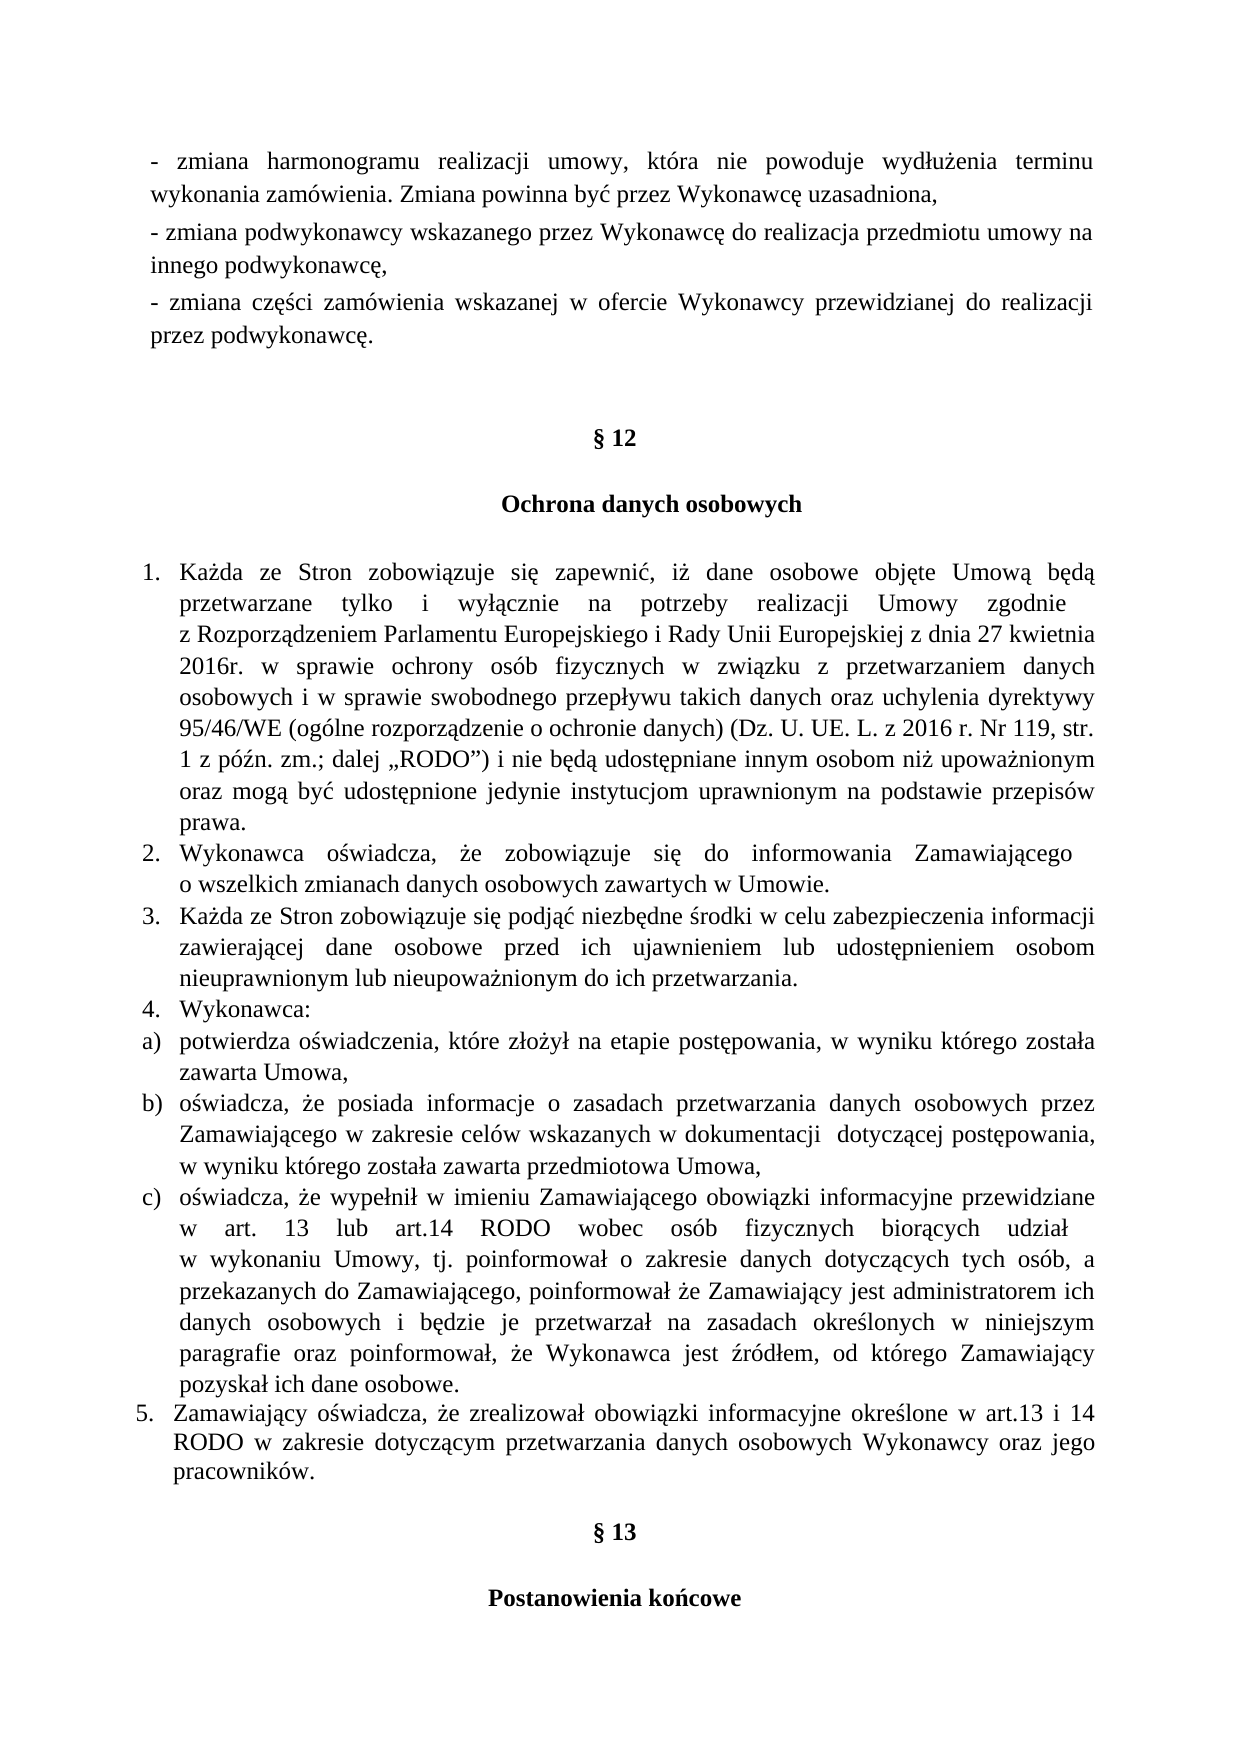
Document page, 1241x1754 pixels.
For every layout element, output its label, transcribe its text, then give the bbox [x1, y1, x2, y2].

list Każda ze Stron zobowiązuje się zapewnić, iż dane osobowe objęte Umową będą przetwarzane tylko i wyłącznie na potrzeby realizacji Umowy zgodnie z Rozporządzeniem Parlamentu Europejskiego i Rady Unii Europejskiej z dnia 27 kwietnia 2016r. w sprawie ochrony osób fizycznych w związku z przetwarzaniem danych osobowych i w sprawie swobodnego przepływu takich danych oraz uchylenia dyrektywy 95/46/WE (ogólne rozporządzenie o ochronie danych) (Dz. U. UE. L. z 2016 r. Nr 119, str. 1 z późn. zm.; dalej „RODO”) i nie będą udostępniane innym osobom niż upoważnionym oraz mogą być udostępnione jedynie instytucjom uprawnionym na podstawie przepisów prawa. [142, 554, 1096, 836]
text Ochrona danych osobowych [135, 489, 1094, 517]
list potwierdza oświadczenia, które złożył na etapie postępowania, w wyniku którego została zawarta Umowa, [142, 1023, 1096, 1086]
list Zamawiający oświadcza, że zrealizował obowiązki informacyjne określone w art.13 i 14 RODO w zakresie dotyczącym przetwarzania danych osobowych Wykonawcy oraz jego pracowników. [135, 1398, 1096, 1484]
list - zmiana harmonogramu realizacji umowy, która nie powoduje wydłużenia terminu wykonania zamówienia. Zmiana powinna być przez Wykonawcę uzasadniona, [135, 146, 1094, 208]
list - zmiana podwykonawcy wskazanego przez Wykonawcę do realizacja przedmiotu umowy na innego podwykonawcę, [135, 217, 1094, 278]
list oświadcza, że wypełnił w imieniu Zamawiającego obowiązki informacyjne przewidziane w art. 13 lub art.14 RODO wobec osób fizycznych biorących udział w wykonaniu Umowy, tj. poinformował o zakresie danych dotyczących tych osób, a przekazanych do Zamawiającego, poinformował że Zamawiający jest administratorem ich danych osobowych i będzie je przetwarzał na zasadach określonych w niniejszym paragrafie oraz poinformował, że Wykonawca jest źródłem, od którego Zamawiający pozyskał ich dane osobowe. [142, 1179, 1096, 1398]
text - zmiana części zamówienia wskazanej w ofercie Wykonawcy przewidzianej do realizacji przez podwykonawcę. [150, 287, 1094, 349]
list Wykonawca oświadcza, że zobowiązuje się do informowania Zamawiającego o wszelkich zmianach danych osobowych zawartych w Umowie. [142, 836, 1096, 898]
list oświadcza, że posiada informacje o zasadach przetwarzania danych osobowych przez Zamawiającego w zakresie celów wskazanych w dokumentacji dotyczącej postępowania, w wyniku którego została zawarta przedmiotowa Umowa, [142, 1086, 1096, 1179]
text § 12 [135, 423, 1094, 452]
list Każda ze Stron zobowiązuje się podjąć niezbędne środki w celu zabezpieczenia informacji zawierającej dane osobowe przed ich ujawnieniem lub udostępnieniem osobom nieuprawnionym lub nieupoważnionym do ich przetwarzania. [142, 898, 1096, 992]
text Postanowienia końcowe [135, 1583, 1094, 1612]
list Wykonawca: [142, 992, 1096, 1023]
text § 13 [135, 1517, 1094, 1546]
